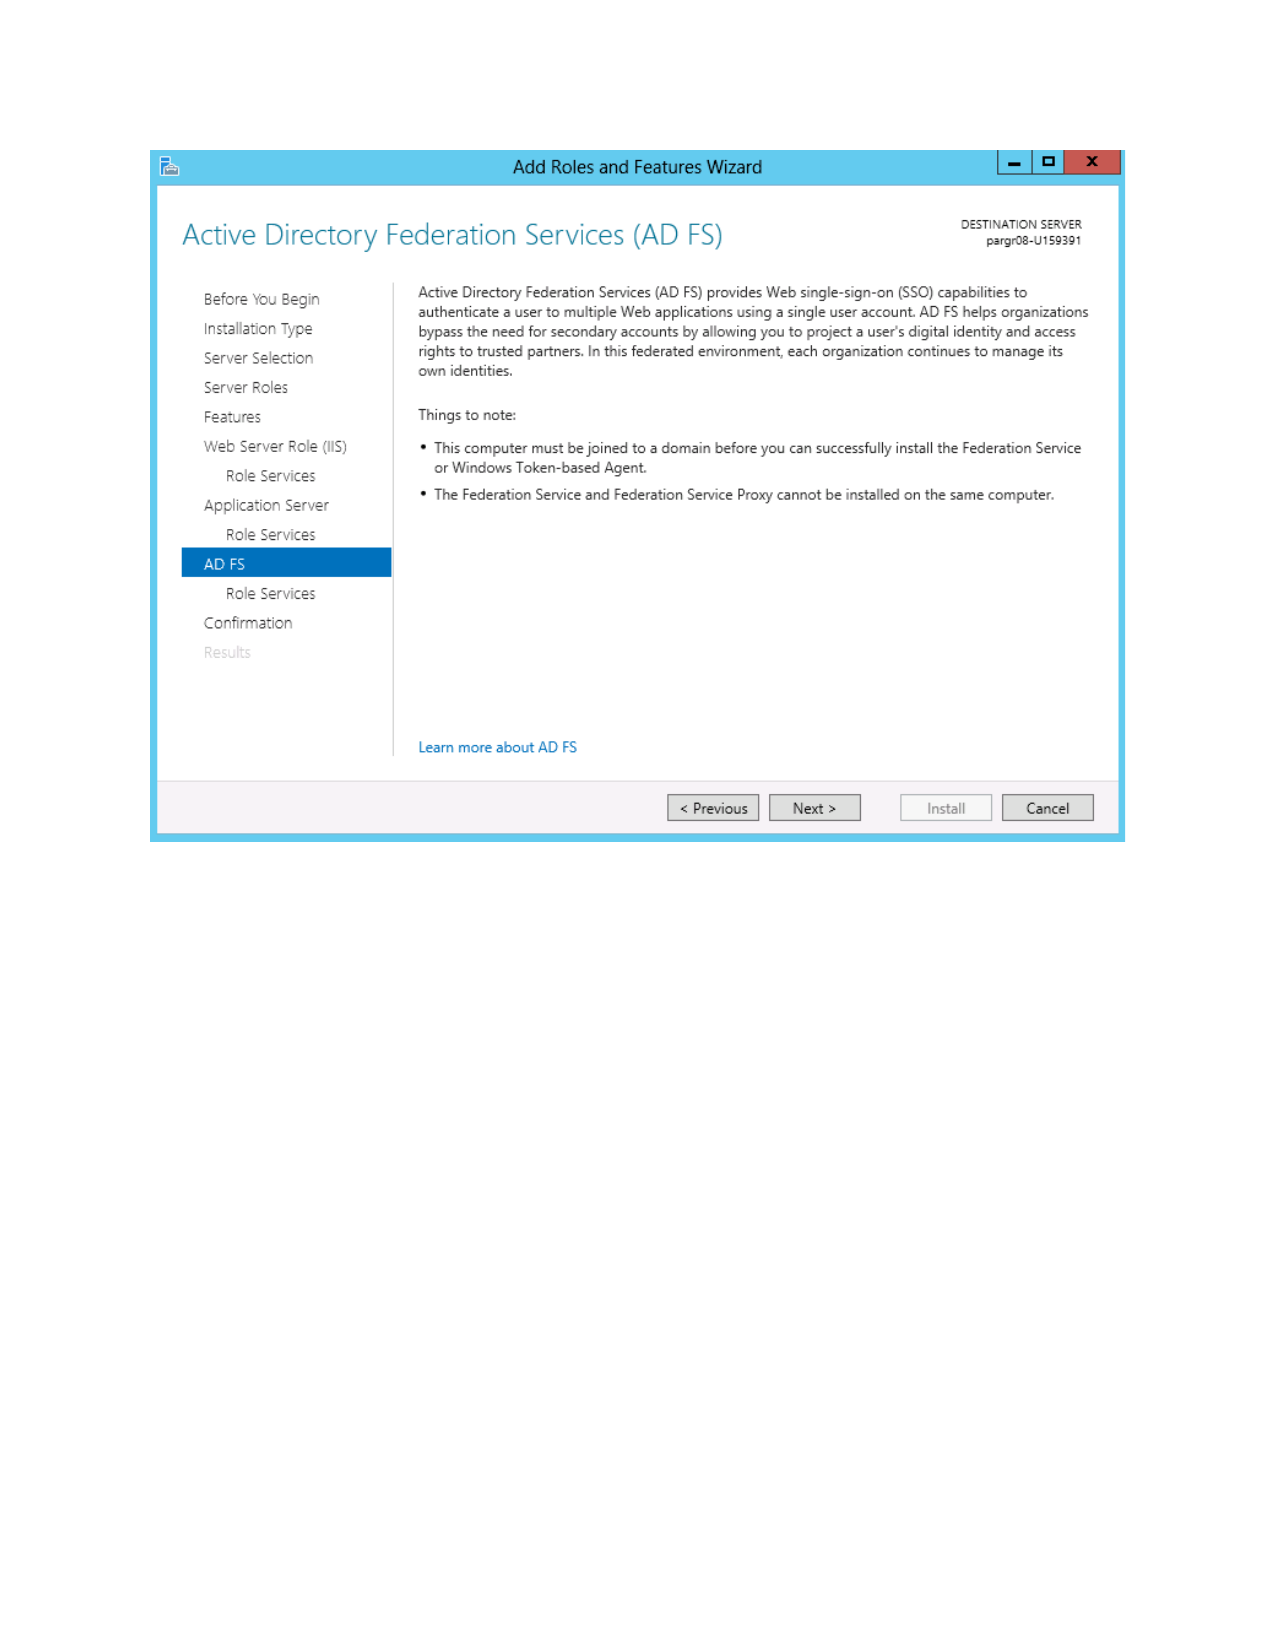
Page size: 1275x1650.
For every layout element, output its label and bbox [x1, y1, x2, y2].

picture [150, 150, 1125, 842]
